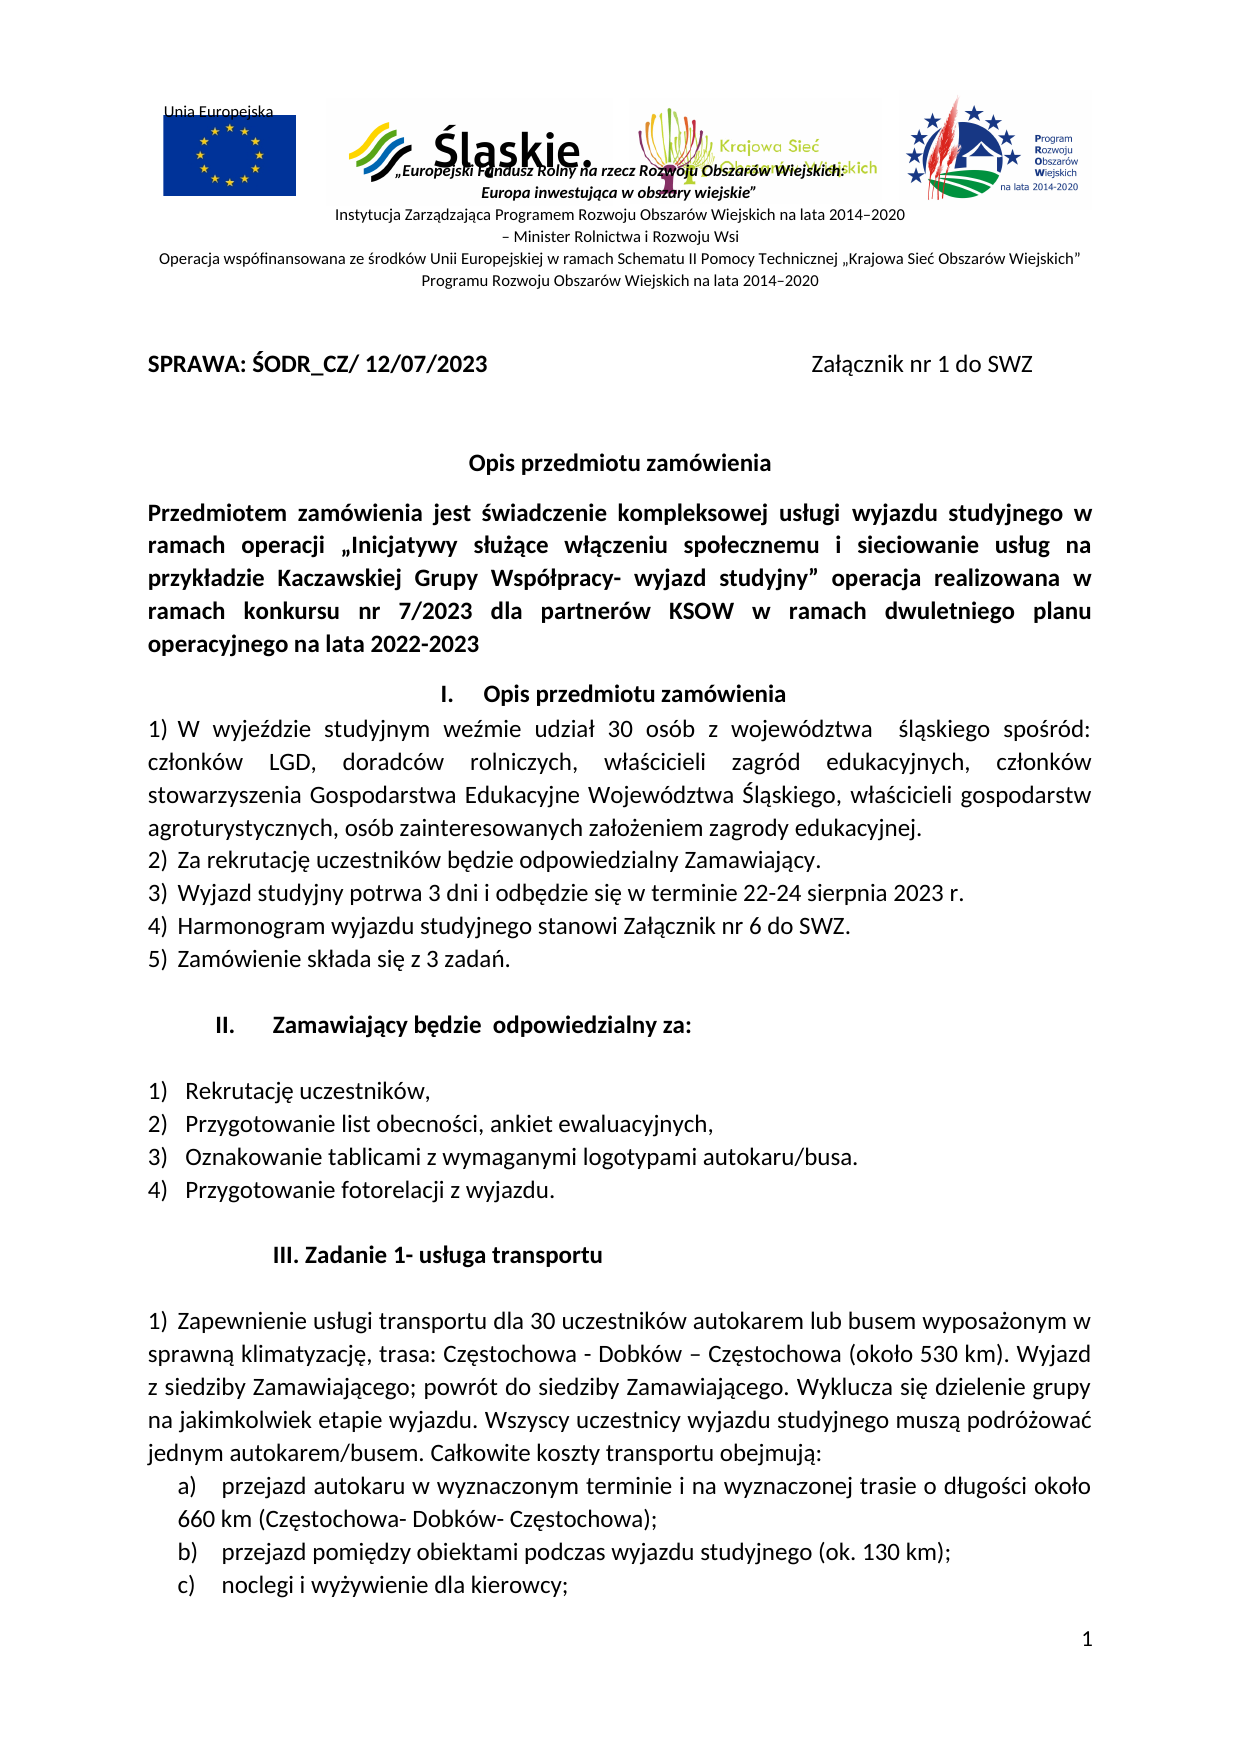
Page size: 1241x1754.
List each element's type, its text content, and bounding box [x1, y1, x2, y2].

picture [163, 115, 296, 196]
list Zapewnienie usługi transportu dla 30 uczestników autokarem lub busem wyposażonym w sprawną klimatyzację, trasa: Częstochowa - Dobków – Częstochowa (około 530 km). Wyjazd z siedziby Zamawiającego; powrót do siedziby Zamawiającego. Wyklucza się dzielenie grupy na jakimkolwiek etapie wyjazdu. Wszyscy uczestnicy wyjazdu studyjnego muszą podróżować jednym autokarem/busem. Całkowite koszty transportu obejmują: [148, 1305, 1093, 1468]
list Opis przedmiotu zamówienia [148, 678, 1093, 708]
list Harmonogram wyjazdu studyjnego stanowi Załącznik nr 6 do SWZ. [148, 910, 1093, 941]
list Przygotowanie fotorelacji z wyjazdu. [148, 1174, 1093, 1204]
list Przygotowanie list obecności, ankiet ewaluacyjnych, [148, 1108, 1093, 1138]
list Zamówienie składa się z 3 zadań. [148, 943, 1093, 974]
picture [628, 98, 883, 204]
picture [898, 90, 1092, 210]
text Opis przedmiotu zamówienia [148, 447, 1093, 478]
list Zamawiający będzie odpowiedzialny za: [235, 1009, 1093, 1040]
list przejazd autokaru w wyznaczonym terminie i na wyznaczonej trasie o długości około 660 km (Częstochowa- Dobków- Częstochowa); [177, 1470, 1093, 1533]
picture [325, 98, 614, 206]
text SPRAWA: ŚODR_CZ/ 12/07/2023 Załącznik nr 1 do SWZ [148, 348, 1093, 378]
list Za rekrutację uczestników będzie odpowiedzialny Zamawiający. [148, 844, 1093, 875]
list Rekrutację uczestników, [148, 1075, 1093, 1106]
list przejazd pomiędzy obiektami podczas wyjazdu studyjnego (ok. 130 km); [177, 1536, 1093, 1566]
list W wyjeździe studyjnym weźmie udział 30 osób z województwa śląskiego spośród: członków LGD, doradców rolniczych, właścicieli zagród edukacyjnych, członków stowarzyszenia Gospodarstwa Edukacyjne Województwa Śląskiego, właścicieli gospodarstw agroturystycznych, osób zainteresowanych założeniem zagrody edukacyjnej. [148, 713, 1093, 842]
list noclegi i wyżywienie dla kierowcy; [177, 1569, 1093, 1599]
text Przedmiotem zamówienia jest świadczenie kompleksowej usługi wyjazdu studyjnego w ramach operacji „Inicjatywy służące włączeniu społecznemu i sieciowanie usług na przykładzie Kaczawskiej Grupy Współpracy- wyjazd studyjny” operacja realizowana w ramach konkursu nr 7/2023 dla partnerów KSOW w ramach dwuletniego planu operacyjnego na lata 2022-2023 [148, 497, 1093, 659]
list III. Zadanie 1- usługa transportu [273, 1239, 1093, 1270]
list Wyjazd studyjny potrwa 3 dni i odbędzie się w terminie 22-24 sierpnia 2023 r. [148, 877, 1093, 908]
list Oznakowanie tablicami z wymaganymi logotypami autokaru/busa. [148, 1141, 1093, 1171]
